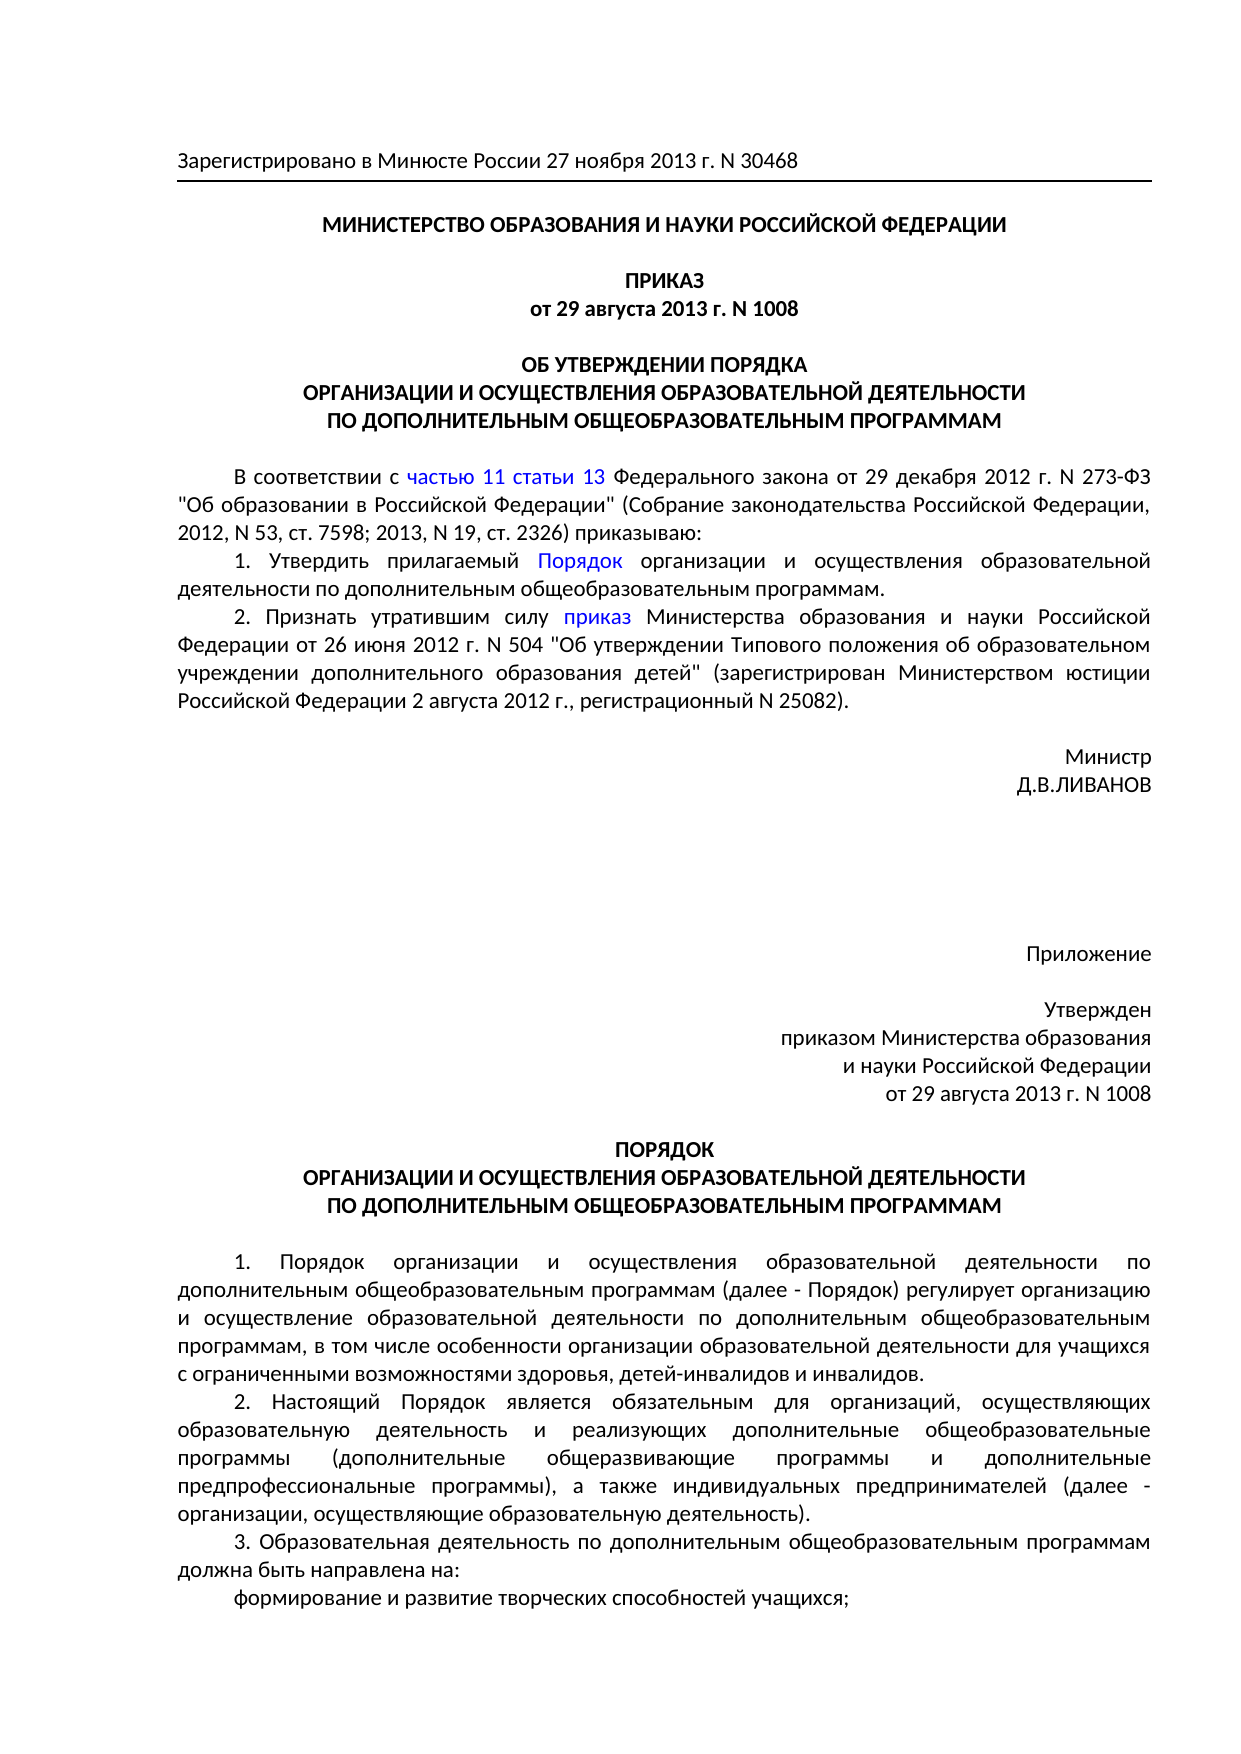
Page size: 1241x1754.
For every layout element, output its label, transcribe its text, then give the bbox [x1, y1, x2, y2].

text ПОРЯДОК [177, 1135, 1152, 1163]
text ОБ УТВЕРЖДЕНИИ ПОРЯДКА [177, 350, 1152, 378]
text приказом Министерства образования [177, 1023, 1152, 1051]
text Приложение [177, 939, 1152, 967]
text от 29 августа 2013 г. N 1008 [177, 294, 1152, 322]
text 2. Признать утратившим силу приказ Министерства образования и науки Российской Федерации от 26 июня 2012 г. N 504 "Об утверждении Типового положения об образовательном учреждении дополнительного образования детей" (зарегистрирован Министерством юстиции Российской Федерации 2 августа 2012 г., регистрационный N 25082). [177, 602, 1152, 714]
text формирование и развитие творческих способностей учащихся; [177, 1583, 1152, 1611]
text от 29 августа 2013 г. N 1008 [177, 1079, 1152, 1107]
text МИНИСТЕРСТВО ОБРАЗОВАНИЯ И НАУКИ РОССИЙСКОЙ ФЕДЕРАЦИИ [177, 210, 1152, 238]
text 3. Образовательная деятельность по дополнительным общеобразовательным программам должна быть направлена на: [177, 1527, 1152, 1583]
text Зарегистрировано в Минюсте России 27 ноября 2013 г. N 30468 [177, 146, 1152, 174]
text Утвержден [177, 995, 1152, 1023]
text ОРГАНИЗАЦИИ И ОСУЩЕСТВЛЕНИЯ ОБРАЗОВАТЕЛЬНОЙ ДЕЯТЕЛЬНОСТИ [177, 378, 1152, 406]
text 1. Порядок организации и осуществления образовательной деятельности по дополнительным общеобразовательным программам (далее - Порядок) регулирует организацию и осуществление образовательной деятельности по дополнительным общеобразовательным программам, в том числе особенности организации образовательной деятельности для учащихся с ограниченными возможностями здоровья, детей-инвалидов и инвалидов. [177, 1247, 1152, 1387]
text Министр [177, 742, 1152, 771]
text В соответствии с частью 11 статьи 13 Федерального закона от 29 декабря 2012 г. N 273-ФЗ "Об образовании в Российской Федерации" (Собрание законодательства Российской Федерации, 2012, N 53, ст. 7598; 2013, N 19, ст. 2326) приказываю: [177, 462, 1152, 546]
text и науки Российской Федерации [177, 1051, 1152, 1079]
text ПРИКАЗ [177, 266, 1152, 294]
text ПО ДОПОЛНИТЕЛЬНЫМ ОБЩЕОБРАЗОВАТЕЛЬНЫМ ПРОГРАММАМ [177, 406, 1152, 434]
text Д.В.ЛИВАНОВ [177, 771, 1152, 798]
text ОРГАНИЗАЦИИ И ОСУЩЕСТВЛЕНИЯ ОБРАЗОВАТЕЛЬНОЙ ДЕЯТЕЛЬНОСТИ [177, 1163, 1152, 1191]
text ПО ДОПОЛНИТЕЛЬНЫМ ОБЩЕОБРАЗОВАТЕЛЬНЫМ ПРОГРАММАМ [177, 1191, 1152, 1219]
text 2. Настоящий Порядок является обязательным для организаций, осуществляющих образовательную деятельность и реализующих дополнительные общеобразовательные программы (дополнительные общеразвивающие программы и дополнительные предпрофессиональные программы), а также индивидуальных предпринимателей (далее - организации, осуществляющие образовательную деятельность). [177, 1387, 1152, 1527]
text 1. Утвердить прилагаемый Порядок организации и осуществления образовательной деятельности по дополнительным общеобразовательным программам. [177, 546, 1152, 602]
